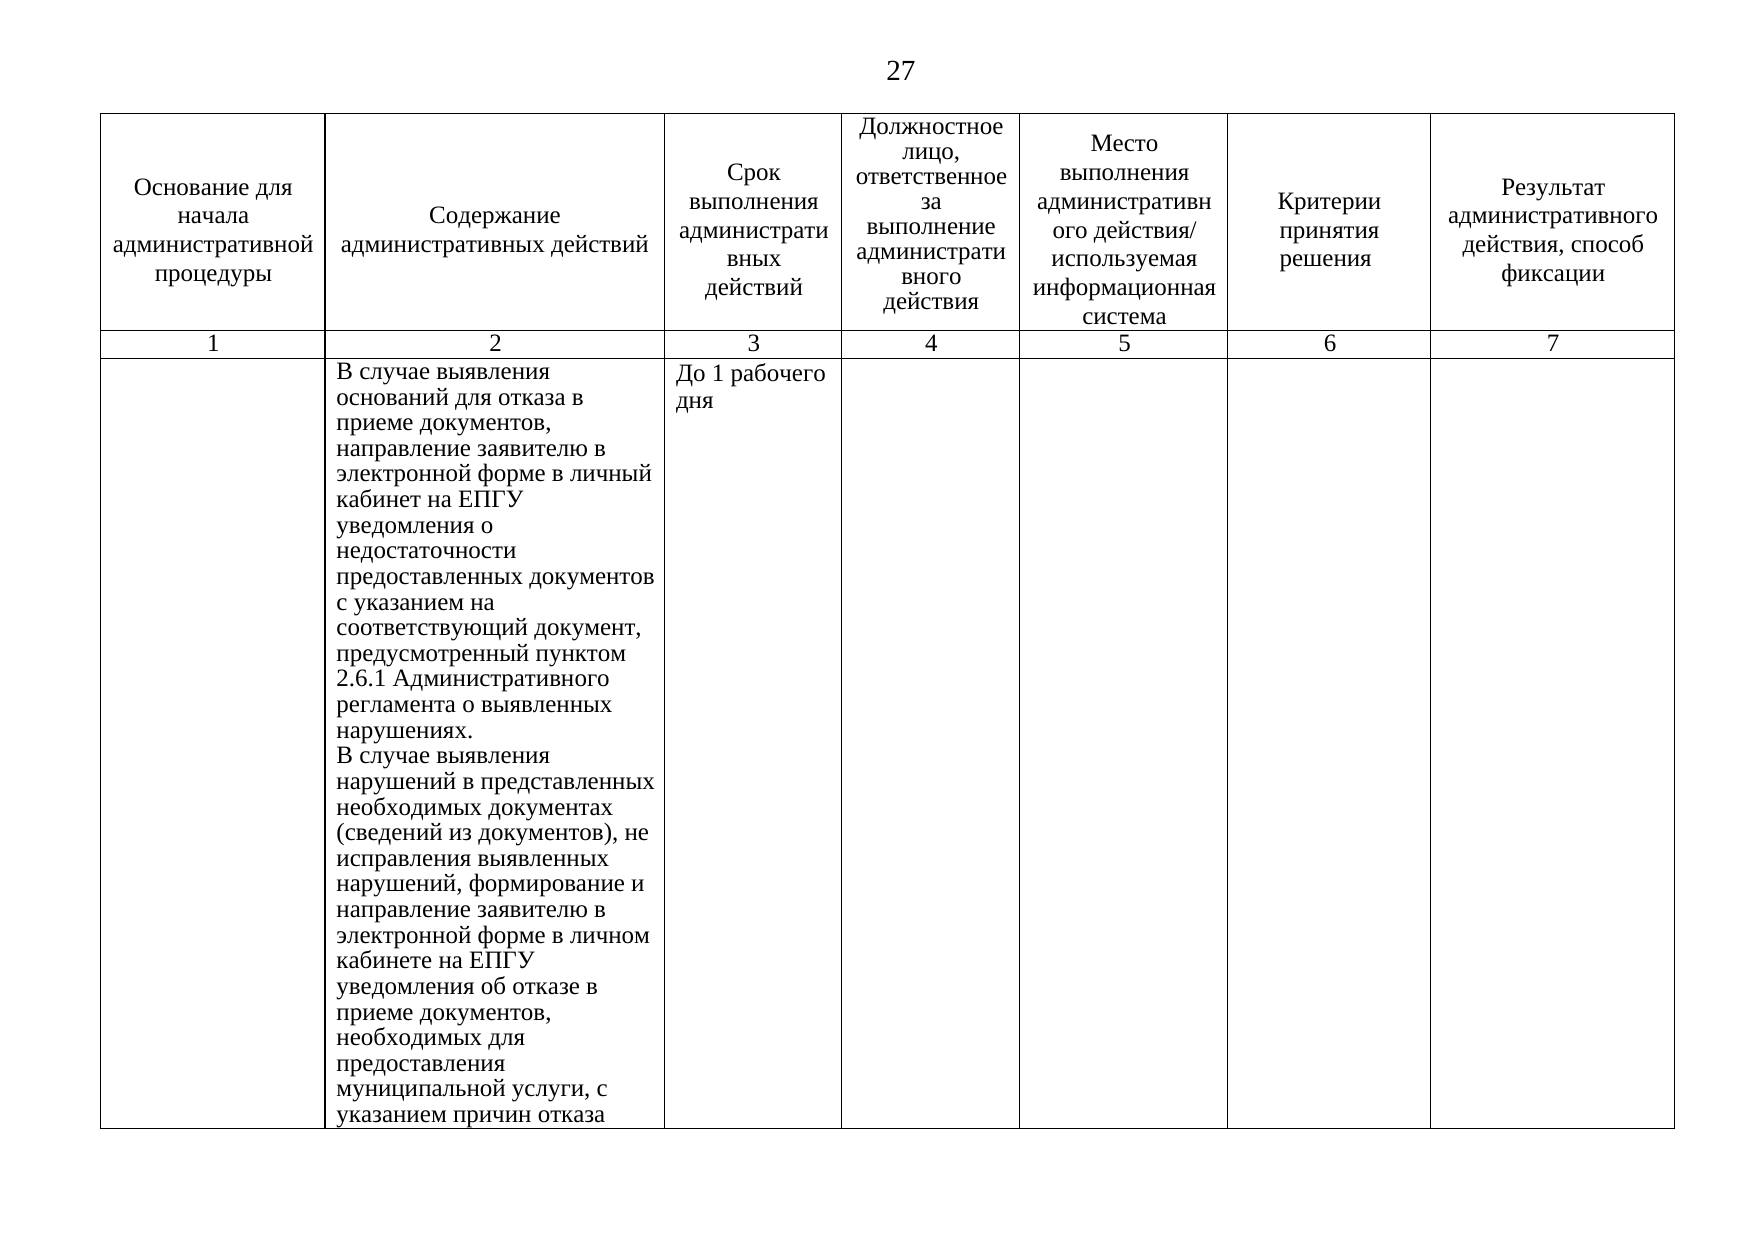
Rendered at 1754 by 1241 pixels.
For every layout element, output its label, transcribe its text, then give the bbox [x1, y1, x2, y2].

table_cell [101, 359, 324, 1128]
table_cell Должностное лицо, ответственное за выполнение администрати вного действия [842, 114, 1019, 330]
table_cell [842, 359, 1019, 1128]
table_cell 6 [1228, 331, 1430, 358]
table_cell 1 [101, 331, 324, 358]
table_cell До 1 рабочего дня [665, 359, 841, 1128]
table_cell Основание для начала административной процедуры [101, 114, 324, 330]
table_cell [1228, 359, 1430, 1128]
table_cell 7 [1431, 331, 1674, 358]
table_cell [1020, 359, 1227, 1128]
table_cell В случае выявления оснований для отказа в приеме документов, направление заявителю в электронной форме в личный кабинет на ЕПГУ уведомления о недостаточности предоставленных документов с указанием на соответствующий документ, предусмотренный пунктом 2.6.1 Административного регламента о выявленных нарушениях. В случае выявления нарушений в представленных необходимых документах (сведений из документов), не исправления выявленных нарушений, формирование и направление заявителю в электронной форме в личном кабинете на ЕПГУ уведомления об отказе в приеме документов, необходимых для предоставления муниципальной услуги, с указанием причин отказа [326, 359, 664, 1128]
table_cell 2 [326, 331, 664, 358]
table_cell Срок выполнения администрати вных действий [665, 114, 841, 330]
table_cell Содержание административных действий [326, 114, 664, 330]
table_cell 3 [665, 331, 841, 358]
table_cell 4 [842, 331, 1019, 358]
table_cell Критерии принятия решения [1228, 114, 1430, 330]
table_cell Результат административного действия, способ фиксации [1431, 114, 1674, 330]
table_cell Место выполнения административн ого действия/ используемая информационная система [1020, 114, 1227, 330]
table_cell [1431, 359, 1674, 1128]
table_cell 5 [1020, 331, 1227, 358]
